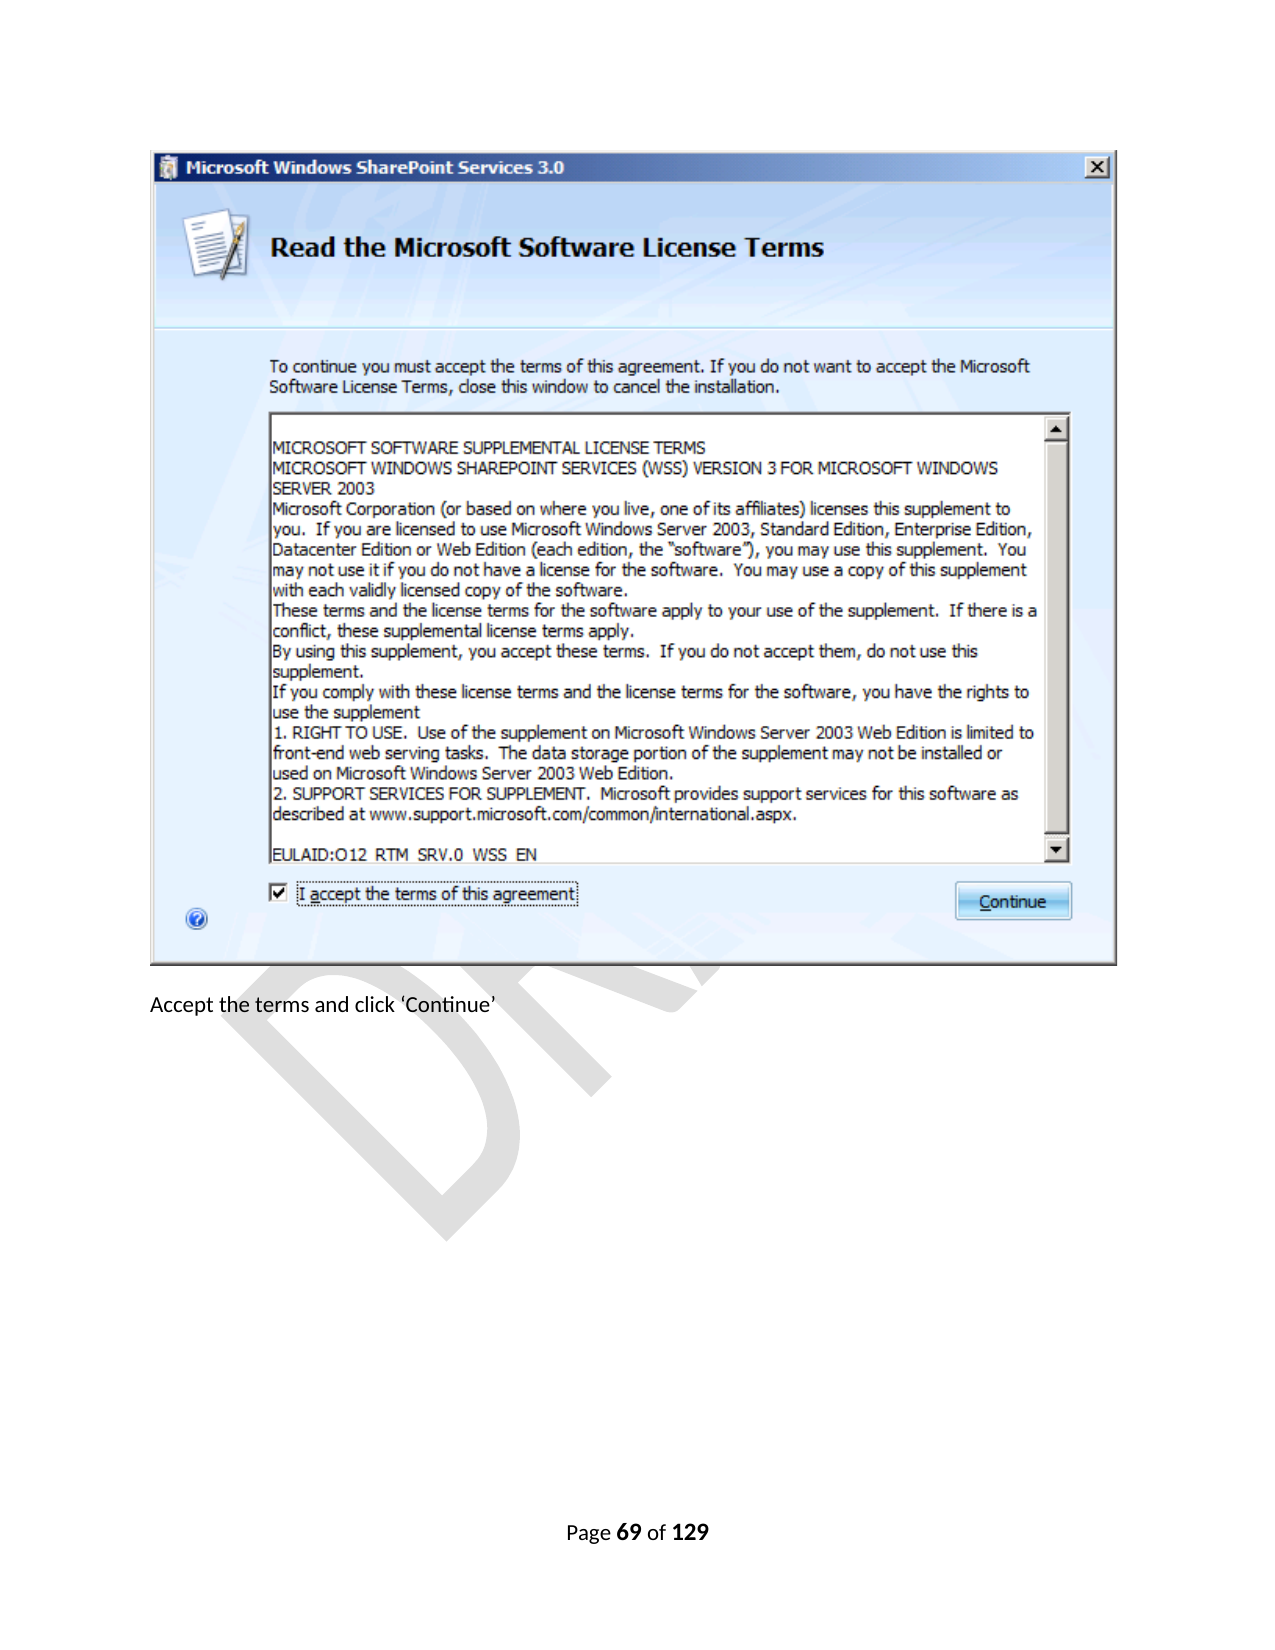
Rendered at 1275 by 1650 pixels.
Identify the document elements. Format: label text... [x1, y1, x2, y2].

picture [150, 150, 1118, 966]
text Accept the terms and click ‘Continue’ [150, 991, 1125, 1019]
